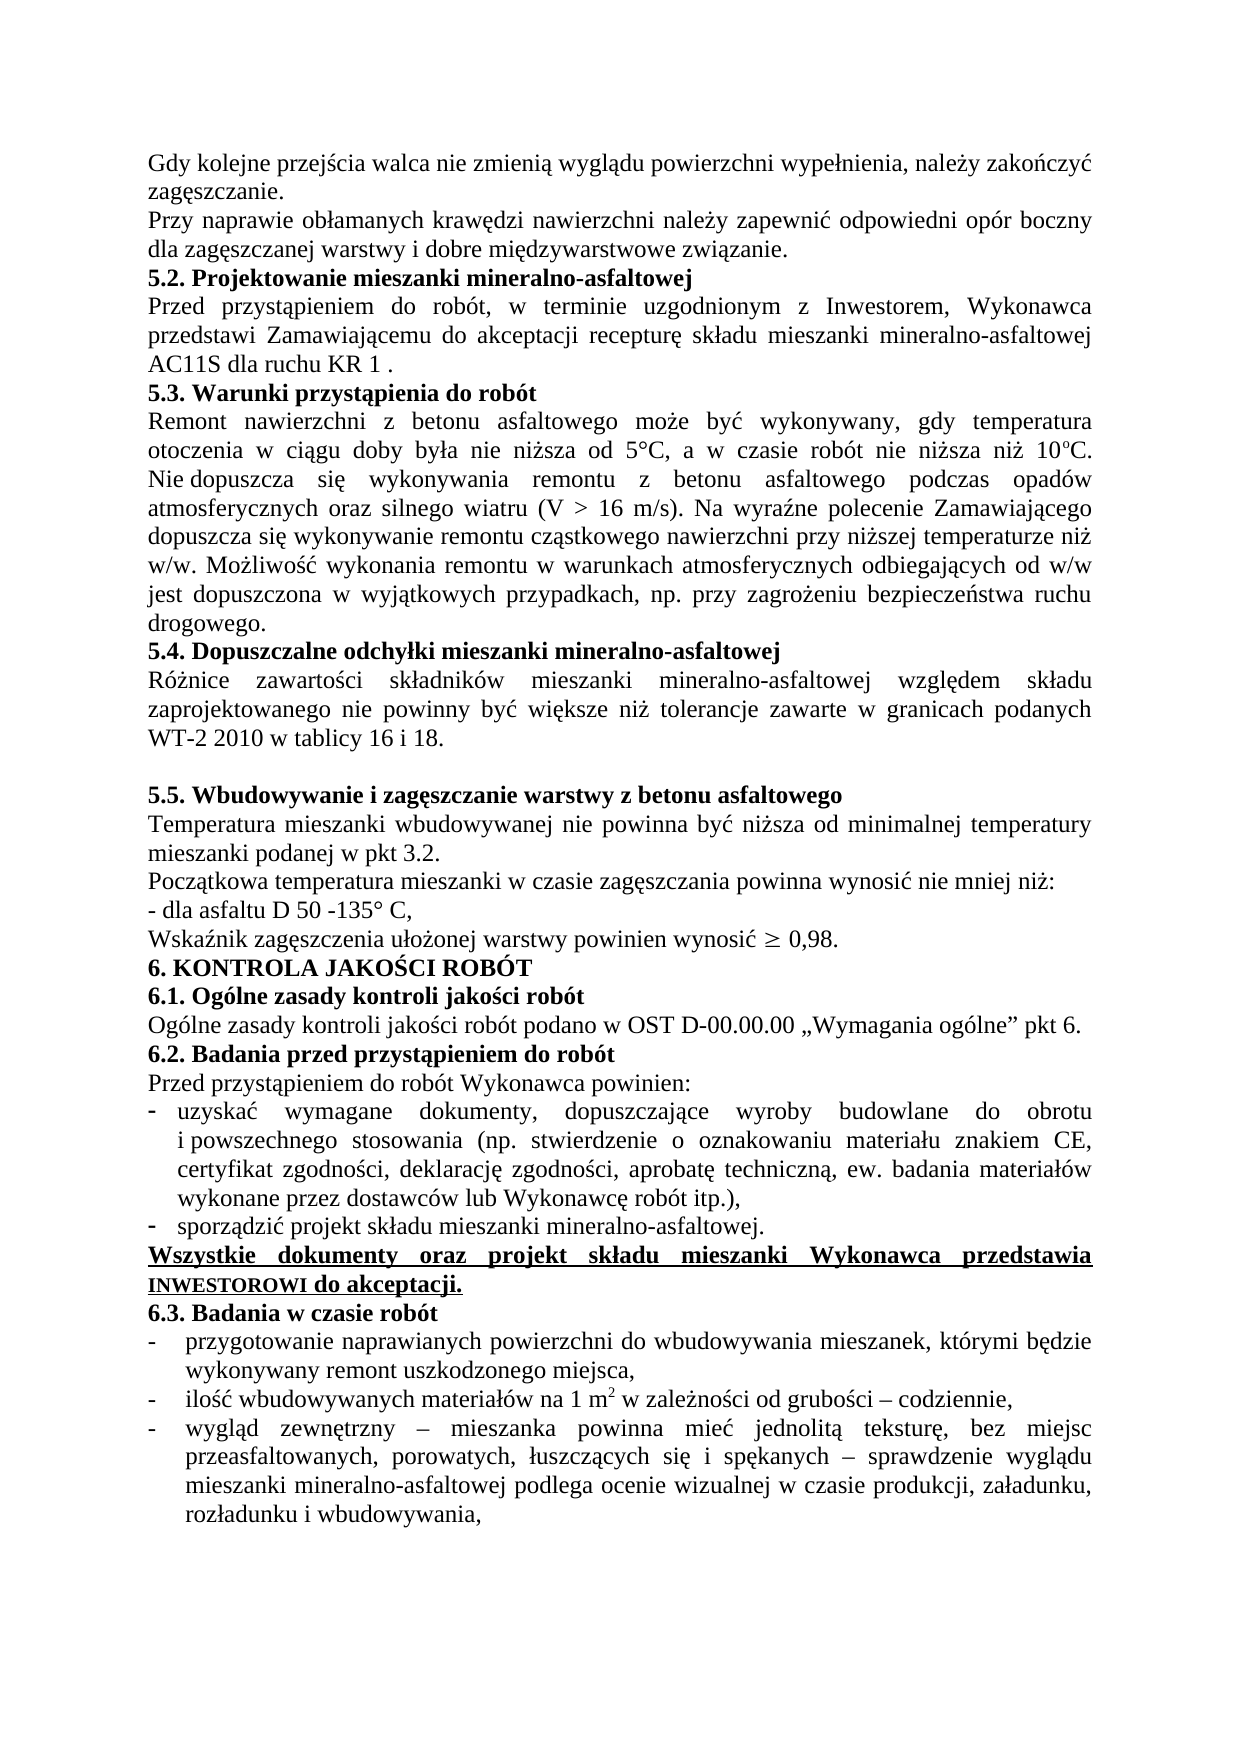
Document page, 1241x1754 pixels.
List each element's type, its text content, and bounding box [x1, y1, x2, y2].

text 6.2. Badania przed przystąpieniem do robót [148, 1039, 1093, 1068]
text Przed przystąpieniem do robót, w terminie uzgodnionym z Inwestorem, Wykonawca przedstawi Zamawiającemu do akceptacji recepturę składu mieszanki mineralno-asfaltowej AC11S dla ruchu KR 1 . [148, 291, 1093, 378]
text Wszystkie dokumenty oraz projekt składu mieszanki Wykonawca przedstawia INWESTOROWI do akceptacji. [148, 1267, 1093, 1298]
text Wskaźnik zagęszczenia ułożonej warstwy powinien wynosić 0,98. [148, 924, 1093, 953]
list sporządzić projekt składu mieszanki mineralno-asfaltowej. [148, 1211, 1093, 1240]
list uzyskać wymagane dokumenty, dopuszczające wyroby budowlane do obrotu i powszechnego stosowania (np. stwierdzenie o oznakowaniu materiału znakiem CE, certyfikat zgodności, deklarację zgodności, aprobatę techniczną, ew. badania materiałów wykonane przez dostawców lub Wykonawcę robót itp.), [148, 1096, 1093, 1211]
text 5.4. Dopuszczalne odchyłki mieszanki mineralno-asfaltowej [148, 636, 1093, 665]
text 5.2. Projektowanie mieszanki mineralno-asfaltowej [148, 263, 1093, 291]
text - dla asfaltu D 50 -135° C, [148, 895, 1093, 924]
text Remont nawierzchni z betonu asfaltowego może być wykonywany, gdy temperatura otoczenia w ciągu doby była nie niższa od 5°C, a w czasie robót nie niższa niż 10oC. Nie dopuszcza się wykonywania remontu z betonu asfaltowego podczas opadów atmosferycznych oraz silnego wiatru (V > 16 m/s). Na wyraźne polecenie Zamawiającego dopuszcza się wykonywanie remontu cząstkowego nawierzchni przy niższej temperaturze niż w/w. Możliwość wykonania remontu w warunkach atmosferycznych odbiegających od w/w jest dopuszczona w wyjątkowych przypadkach, np. przy zagrożeniu bezpieczeństwa ruchu drogowego. [148, 406, 1093, 636]
list ilość wbudowywanych materiałów na 1 m2 w zależności od grubości – codziennie, [148, 1384, 1093, 1413]
text Różnice zawartości składników mieszanki mineralno-asfaltowej względem składu zaprojektowanego nie powinny być większe niż tolerancje zawarte w granicach podanych WT-2 2010 w tablicy 16 i 18. [148, 665, 1093, 751]
text 5.5. Wbudowywanie i zagęszczanie warstwy z betonu asfaltowego [148, 780, 1093, 809]
text Wszystkie dokumenty oraz projekt składu mieszanki Wykonawca przedstawia INWESTOROWI do akceptacji. [148, 1240, 1093, 1265]
text Temperatura mieszanki wbudowywanej nie powinna być niższa od minimalnej temperatury mieszanki podanej w pkt 3.2. [148, 809, 1093, 866]
text Początkowa temperatura mieszanki w czasie zagęszczania powinna wynosić nie mniej niż: [148, 866, 1093, 895]
text 6.3. Badania w czasie robót [148, 1298, 1093, 1326]
text 5.3. Warunki przystąpienia do robót [148, 378, 1093, 406]
text Przy naprawie obłamanych krawędzi nawierzchni należy zapewnić odpowiedni opór boczny dla zagęszczanej warstwy i dobre międzywarstwowe związanie. [148, 205, 1093, 263]
list wygląd zewnętrzny – mieszanka powinna mieć jednolitą teksturę, bez miejsc przeasfaltowanych, porowatych, łuszczących się i spękanych – sprawdzenie wyglądu mieszanki mineralno-asfaltowej podlega ocenie wizualnej w czasie produkcji, załadunku, rozładunku i wbudowywania, [148, 1413, 1093, 1528]
list Przed przystąpieniem do robót Wykonawca powinien: [148, 1068, 1093, 1096]
text 6. KONTROLA JAKOŚCI ROBÓT [148, 953, 1093, 981]
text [148, 148, 1093, 205]
list przygotowanie naprawianych powierzchni do wbudowywania mieszanek, którymi będzie wykonywany remont uszkodzonego miejsca, [148, 1326, 1093, 1384]
text 6.1. Ogólne zasady kontroli jakości robót [148, 981, 1093, 1010]
text Ogólne zasady kontroli jakości robót podano w OST D-00.00.00 „Wymagania ogólne” pkt 6. [148, 1010, 1093, 1039]
